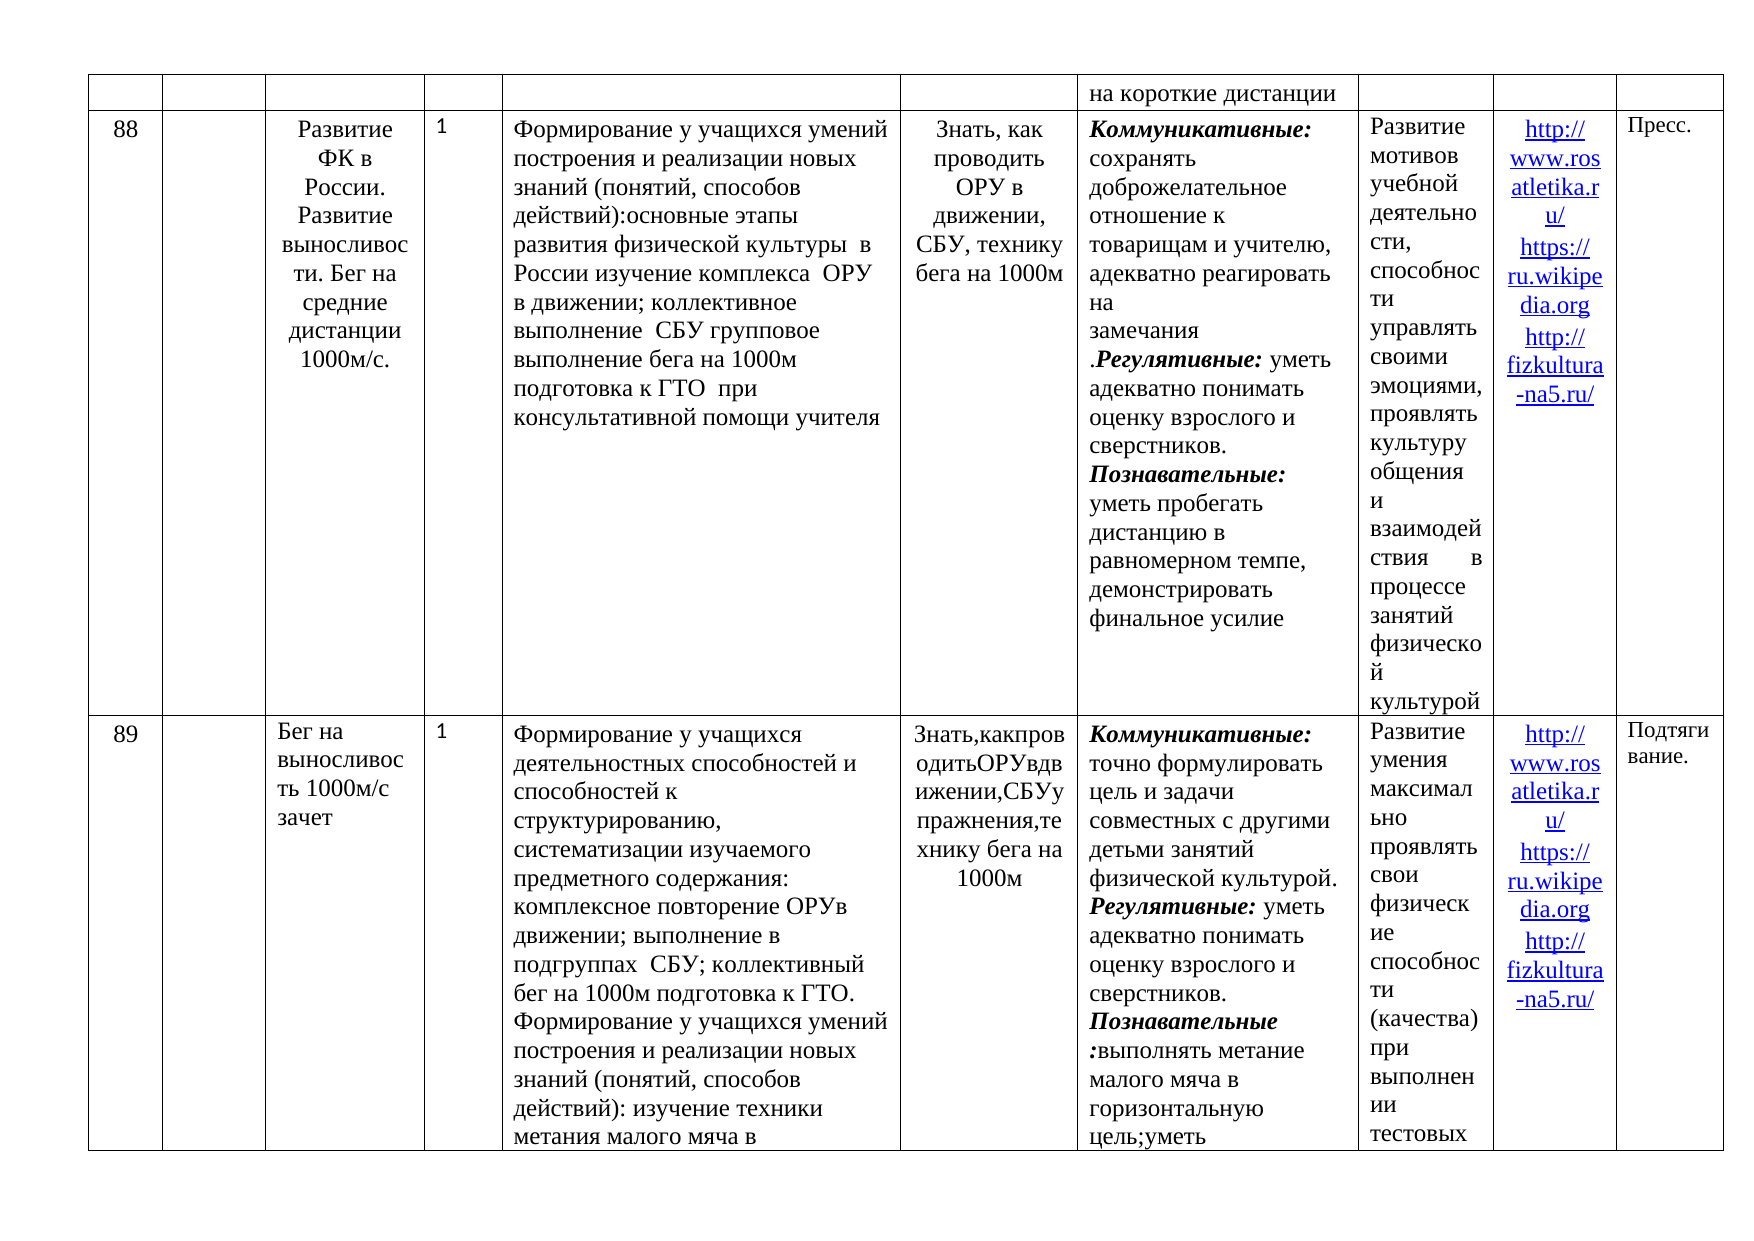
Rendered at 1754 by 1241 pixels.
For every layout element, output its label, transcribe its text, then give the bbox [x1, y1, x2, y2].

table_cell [1494, 75, 1616, 110]
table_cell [1359, 716, 1493, 1150]
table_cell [266, 716, 424, 1150]
table_cell Знать, как проводить ОРУ в движении, СБУ, технику бега на 1000м [901, 111, 1077, 715]
table_cell 87 [89, 75, 162, 110]
table_cell 1 [425, 716, 502, 1150]
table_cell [1494, 716, 1616, 1150]
table_cell 88 [89, 111, 162, 715]
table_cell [503, 716, 900, 1150]
table_cell Пресс. [1617, 111, 1723, 715]
table_cell Развитие ФК в России. Развитие выносливости. Бег на средние дистанции 1000м/с. [266, 111, 424, 715]
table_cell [1078, 716, 1358, 1150]
table_cell 89 [89, 716, 162, 1150]
table_cell [163, 75, 265, 110]
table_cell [503, 75, 900, 110]
table_cell http://www.rosatletika.ru/ https://ru.wikipedia.org http://fizkultura-na5.ru/ [1494, 111, 1616, 715]
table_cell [901, 75, 1077, 110]
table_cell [1617, 75, 1723, 110]
table_cell 1 [425, 75, 502, 110]
table_cell Формирование у учащихся умений построения и реализации новых знаний (понятий, способов действий):основные этапы развития физической культуры в России изучение комплекса ОРУ в движении; коллективное выполнение СБУ групповое выполнение бега на 1000м подготовка к ГТО при консультативной помощи учителя [503, 111, 900, 715]
table_cell 1 [425, 111, 502, 715]
table_cell Развитие мотивов учебной деятельности, способности управлять своими эмоциями, проявлять культуру общения и взаимодействия в процессе занятий физической культурой [1359, 111, 1493, 715]
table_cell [266, 75, 424, 110]
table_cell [1078, 75, 1358, 110]
table_cell [163, 111, 265, 715]
table_cell Коммуникативные: сохранять доброжелательное отношение к товарищам и учителю, адекватно реагировать на замечания.Регулятивные: уметь адекватно понимать оценку взрослого и сверстников. Познавательные: уметь пробегать дистанцию в равномерном темпе, демонстрировать финальное усилие [1078, 111, 1358, 715]
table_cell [1359, 75, 1493, 110]
table_cell Подтягивание. [1617, 716, 1723, 1150]
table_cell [901, 716, 1077, 1150]
table_cell [163, 716, 265, 1150]
